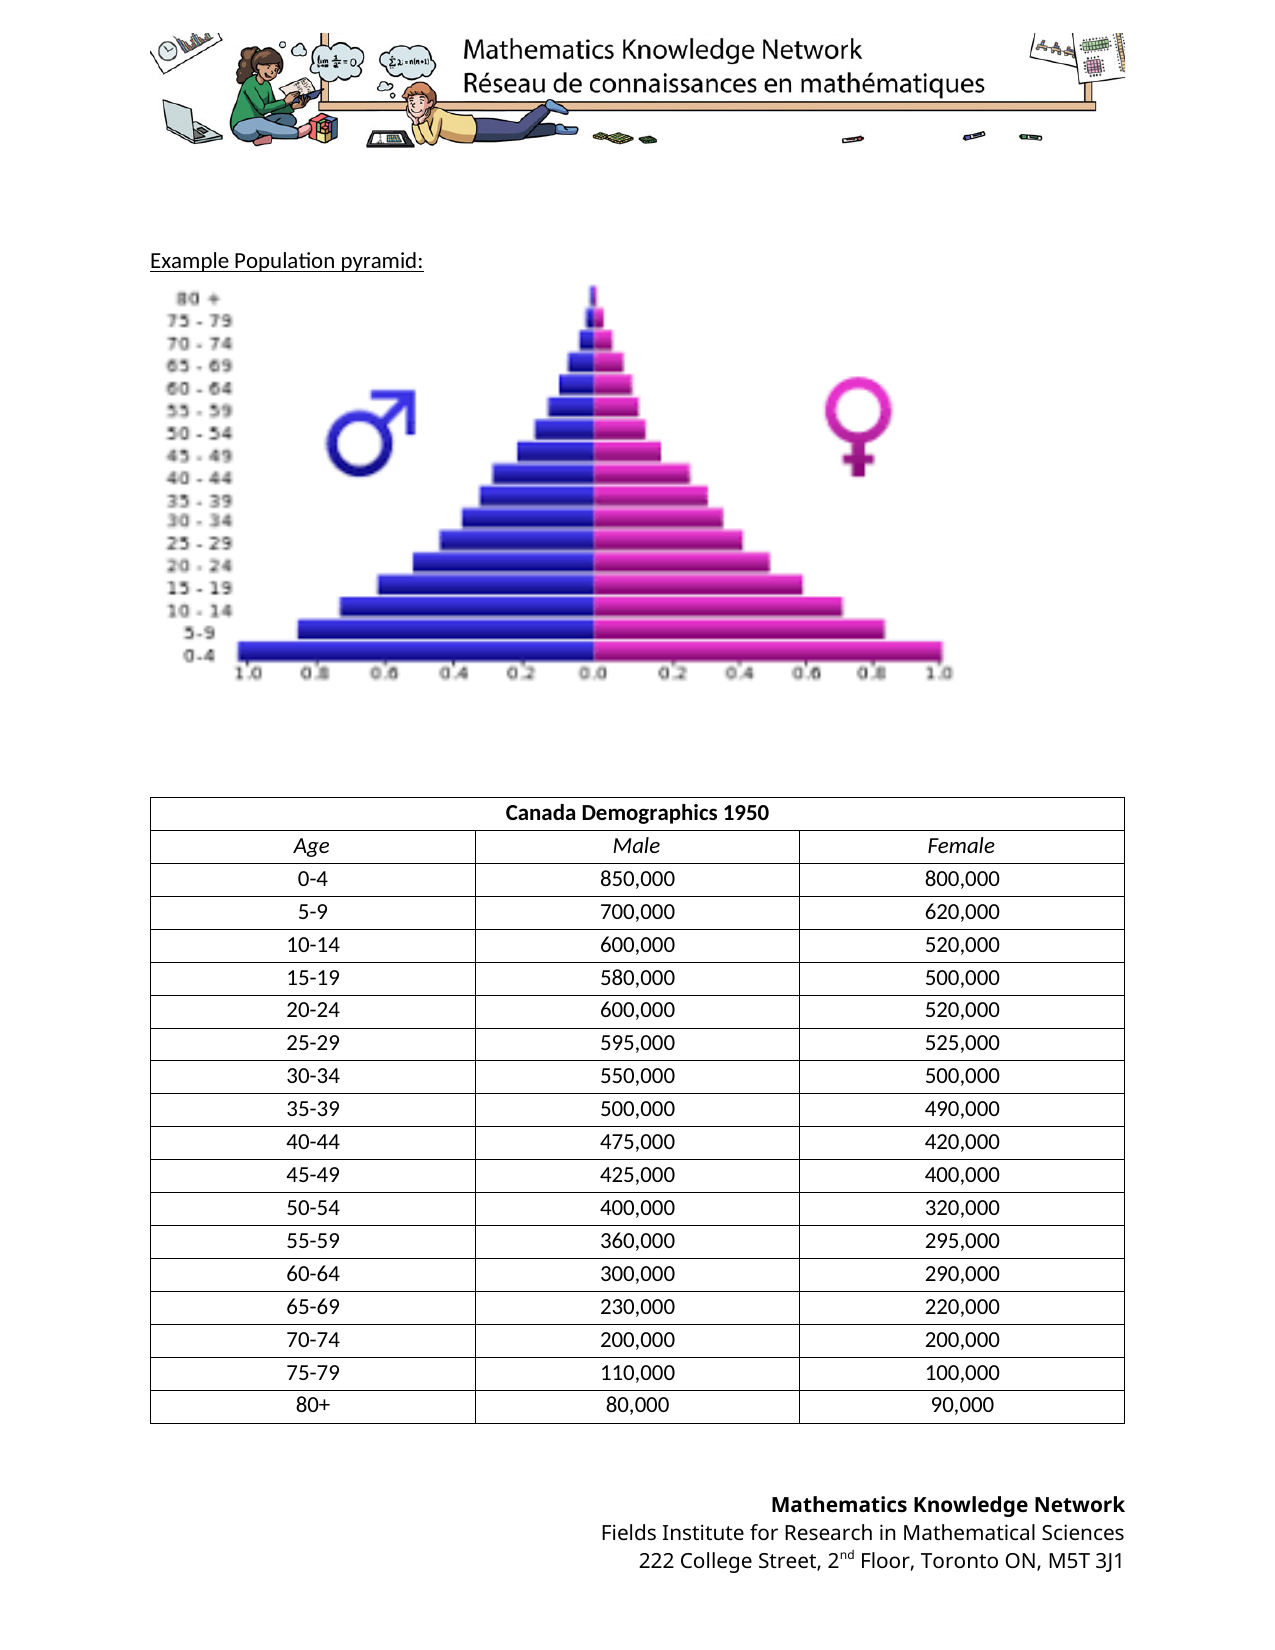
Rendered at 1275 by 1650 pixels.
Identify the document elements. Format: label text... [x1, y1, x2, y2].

table_cell 620,000 [800, 897, 1124, 929]
table_cell 25-29 [151, 1029, 475, 1060]
table_cell 800,000 [800, 864, 1124, 896]
table_cell 425,000 [476, 1160, 799, 1192]
table_cell Female [800, 831, 1124, 863]
table_cell 100,000 [800, 1358, 1124, 1389]
table_cell 700,000 [476, 897, 799, 929]
table_cell 55-59 [151, 1226, 475, 1258]
table_cell 75-79 [151, 1358, 475, 1389]
table_cell 80+ [151, 1391, 475, 1422]
table_cell 490,000 [800, 1094, 1124, 1126]
table_cell Age [151, 831, 475, 863]
table_cell 400,000 [800, 1160, 1124, 1192]
table_cell 850,000 [476, 864, 799, 896]
picture [150, 33, 1125, 148]
table_cell 360,000 [476, 1226, 799, 1258]
table_cell 20-24 [151, 996, 475, 1027]
table_cell 525,000 [800, 1029, 1124, 1060]
table_cell 70-74 [151, 1325, 475, 1357]
picture [150, 278, 970, 700]
table_cell 600,000 [476, 996, 799, 1027]
table_cell 50-54 [151, 1193, 475, 1225]
table_cell 10-14 [151, 930, 475, 962]
table_cell 550,000 [476, 1061, 799, 1093]
table_cell 60-64 [151, 1259, 475, 1291]
table_cell 600,000 [476, 930, 799, 962]
table_cell 420,000 [800, 1127, 1124, 1159]
table_cell 400,000 [476, 1193, 799, 1225]
table_cell 500,000 [800, 963, 1124, 994]
table_cell 200,000 [800, 1325, 1124, 1357]
table_cell 475,000 [476, 1127, 799, 1159]
table_cell 0-4 [151, 864, 475, 896]
table_cell Male [476, 831, 799, 863]
table_cell 40-44 [151, 1127, 475, 1159]
table_cell 520,000 [800, 996, 1124, 1027]
table_cell 30-34 [151, 1061, 475, 1093]
table_cell 500,000 [800, 1061, 1124, 1093]
table_cell 5-9 [151, 897, 475, 929]
table_header Canada Demographics 1950 [151, 798, 1124, 830]
table_cell 15-19 [151, 963, 475, 994]
table_cell 595,000 [476, 1029, 799, 1060]
table_cell 220,000 [800, 1292, 1124, 1324]
table_cell 295,000 [800, 1226, 1124, 1258]
text Example Population pyramid: [150, 247, 1125, 274]
table_cell 320,000 [800, 1193, 1124, 1225]
table_cell 110,000 [476, 1358, 799, 1389]
table_cell 90,000 [800, 1391, 1124, 1422]
table_cell 500,000 [476, 1094, 799, 1126]
table_cell 520,000 [800, 930, 1124, 962]
table_cell 300,000 [476, 1259, 799, 1291]
table_cell 290,000 [800, 1259, 1124, 1291]
table_cell 80,000 [476, 1391, 799, 1422]
table_cell 35-39 [151, 1094, 475, 1126]
table_cell 65-69 [151, 1292, 475, 1324]
table_cell 200,000 [476, 1325, 799, 1357]
table_cell 580,000 [476, 963, 799, 994]
table_cell 230,000 [476, 1292, 799, 1324]
table_cell 45-49 [151, 1160, 475, 1192]
